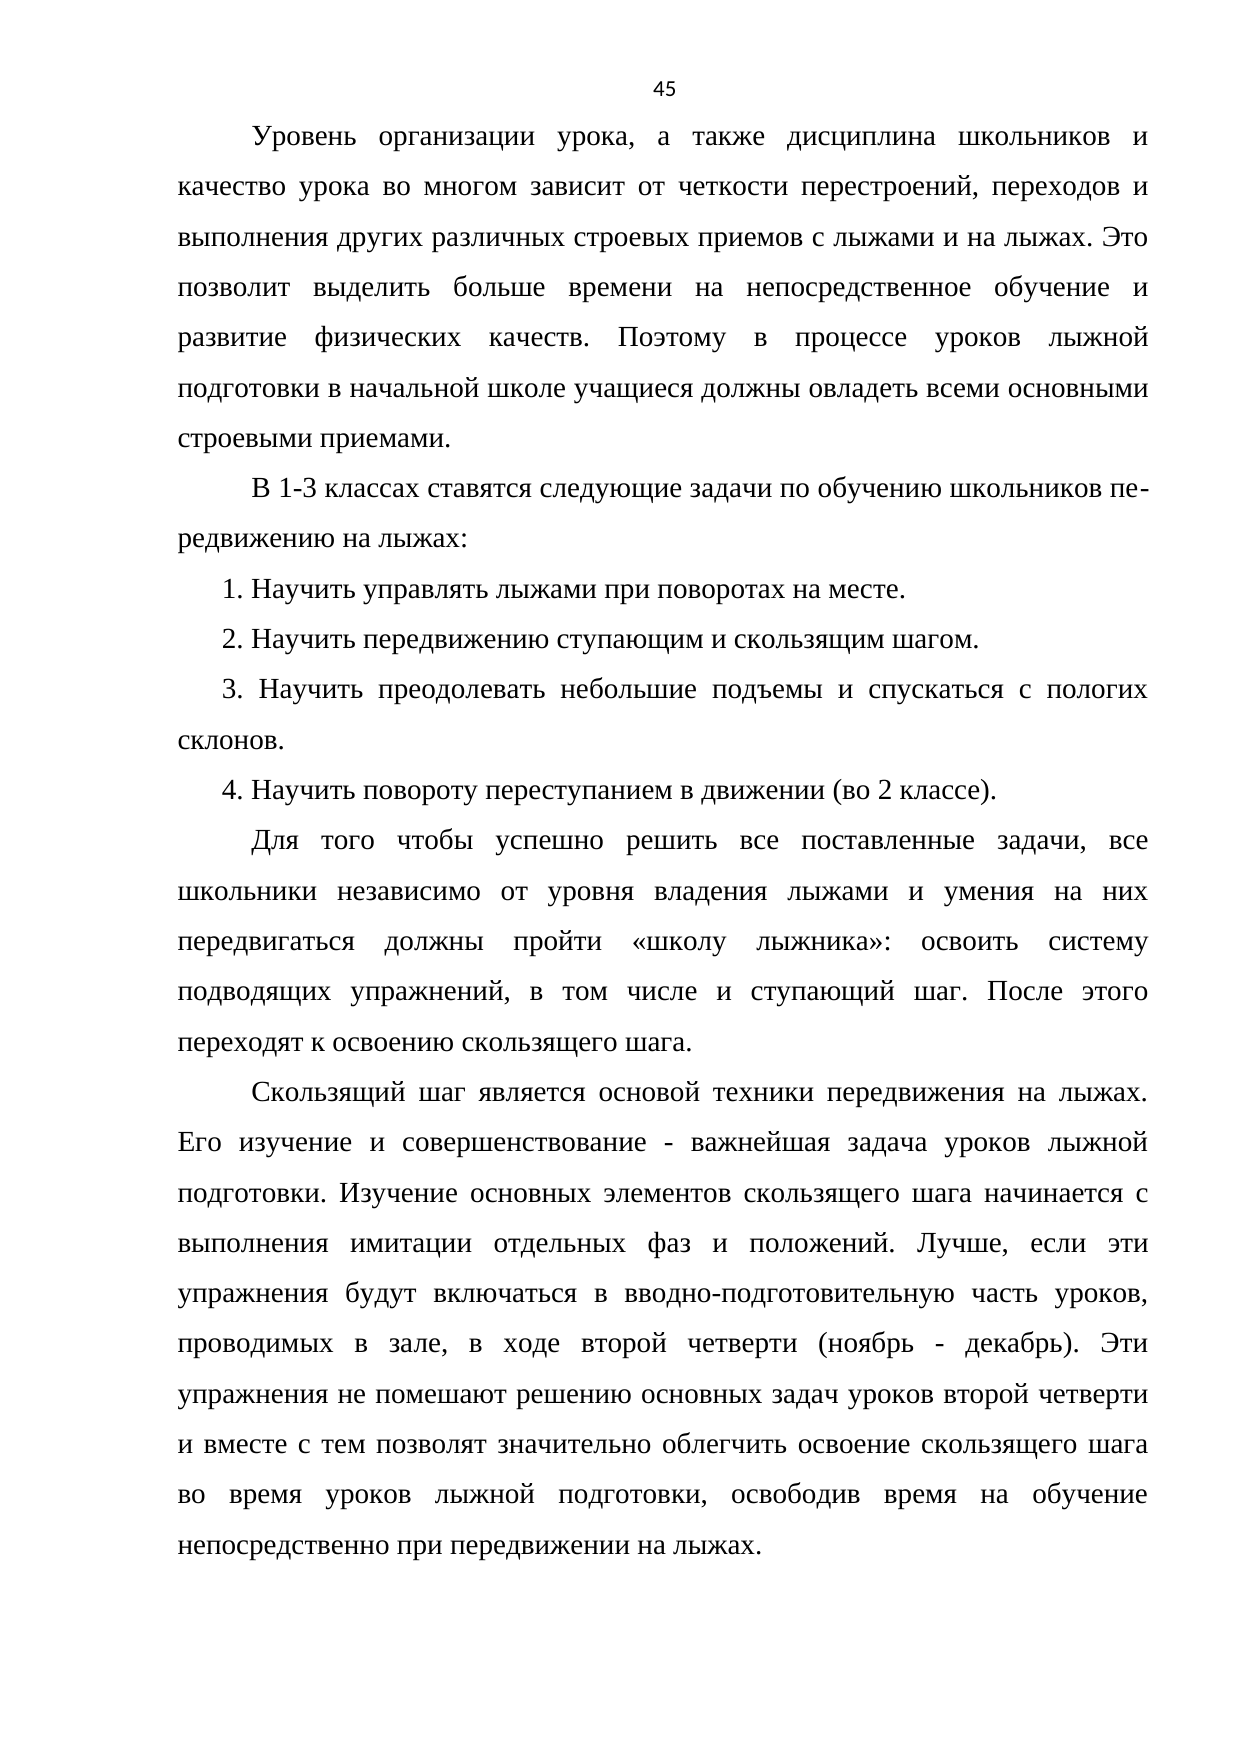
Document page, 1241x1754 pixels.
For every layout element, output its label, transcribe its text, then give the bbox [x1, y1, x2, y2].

text 2. Научить передвижению ступающим и скользящим шагом. [177, 621, 1149, 655]
text Для того чтобы успешно решить все поставленные задачи, все школьники независимо от уровня владения лыжами и умения на них передвигаться должны пройти «школу лыжника»: освоить систему подводящих упражнений, в том числе и ступающий шаг. После этого переходят к освоению скользящего шага. [177, 822, 1149, 1057]
text В 1-3 классах ставятся следующие задачи по обучению школьников передвижению на лыжах: [177, 470, 1149, 554]
text 1. Научить управлять лыжами при поворотах на месте. [177, 571, 1149, 604]
text 3. Научить преодолевать небольшие подъемы и спускаться с пологих склонов. [177, 672, 1149, 755]
text 4. Научить повороту переступанием в движении (во 2 классе). [177, 772, 1149, 806]
text Уровень организации урока, а также дисциплина школьников и качество урока во многом зависит от четкости перестроений, переходов и выполнения других различных строевых приемов с лыжами и на лыжах. Это позволит выделить больше времени на непосредственное обучение и развитие физических качеств. Поэтому в процессе уроков лыжной подготовки в начальной школе учащиеся должны овладеть всеми основными строевыми приемами. [177, 118, 1149, 453]
text Скользящий шаг является основой техники передвижения на лыжах. Его изучение и совершенствование - важнейшая задача уроков лыжной подготовки. Изучение основных элементов скользящего шага начинается с выполнения имитации отдельных фаз и положений. Лучше, если эти упражнения будут включаться в вводно-подготовительную часть уроков, проводимых в зале, в ходе второй четверти (ноябрь - декабрь). Эти упражнения не помешают решению основных задач уроков второй четверти и вместе с тем позволят значительно облегчить освоение скользящего шага во время уроков лыжной подготовки, освободив время на обучение непосредственно при передвижении на лыжах. [177, 1074, 1149, 1560]
